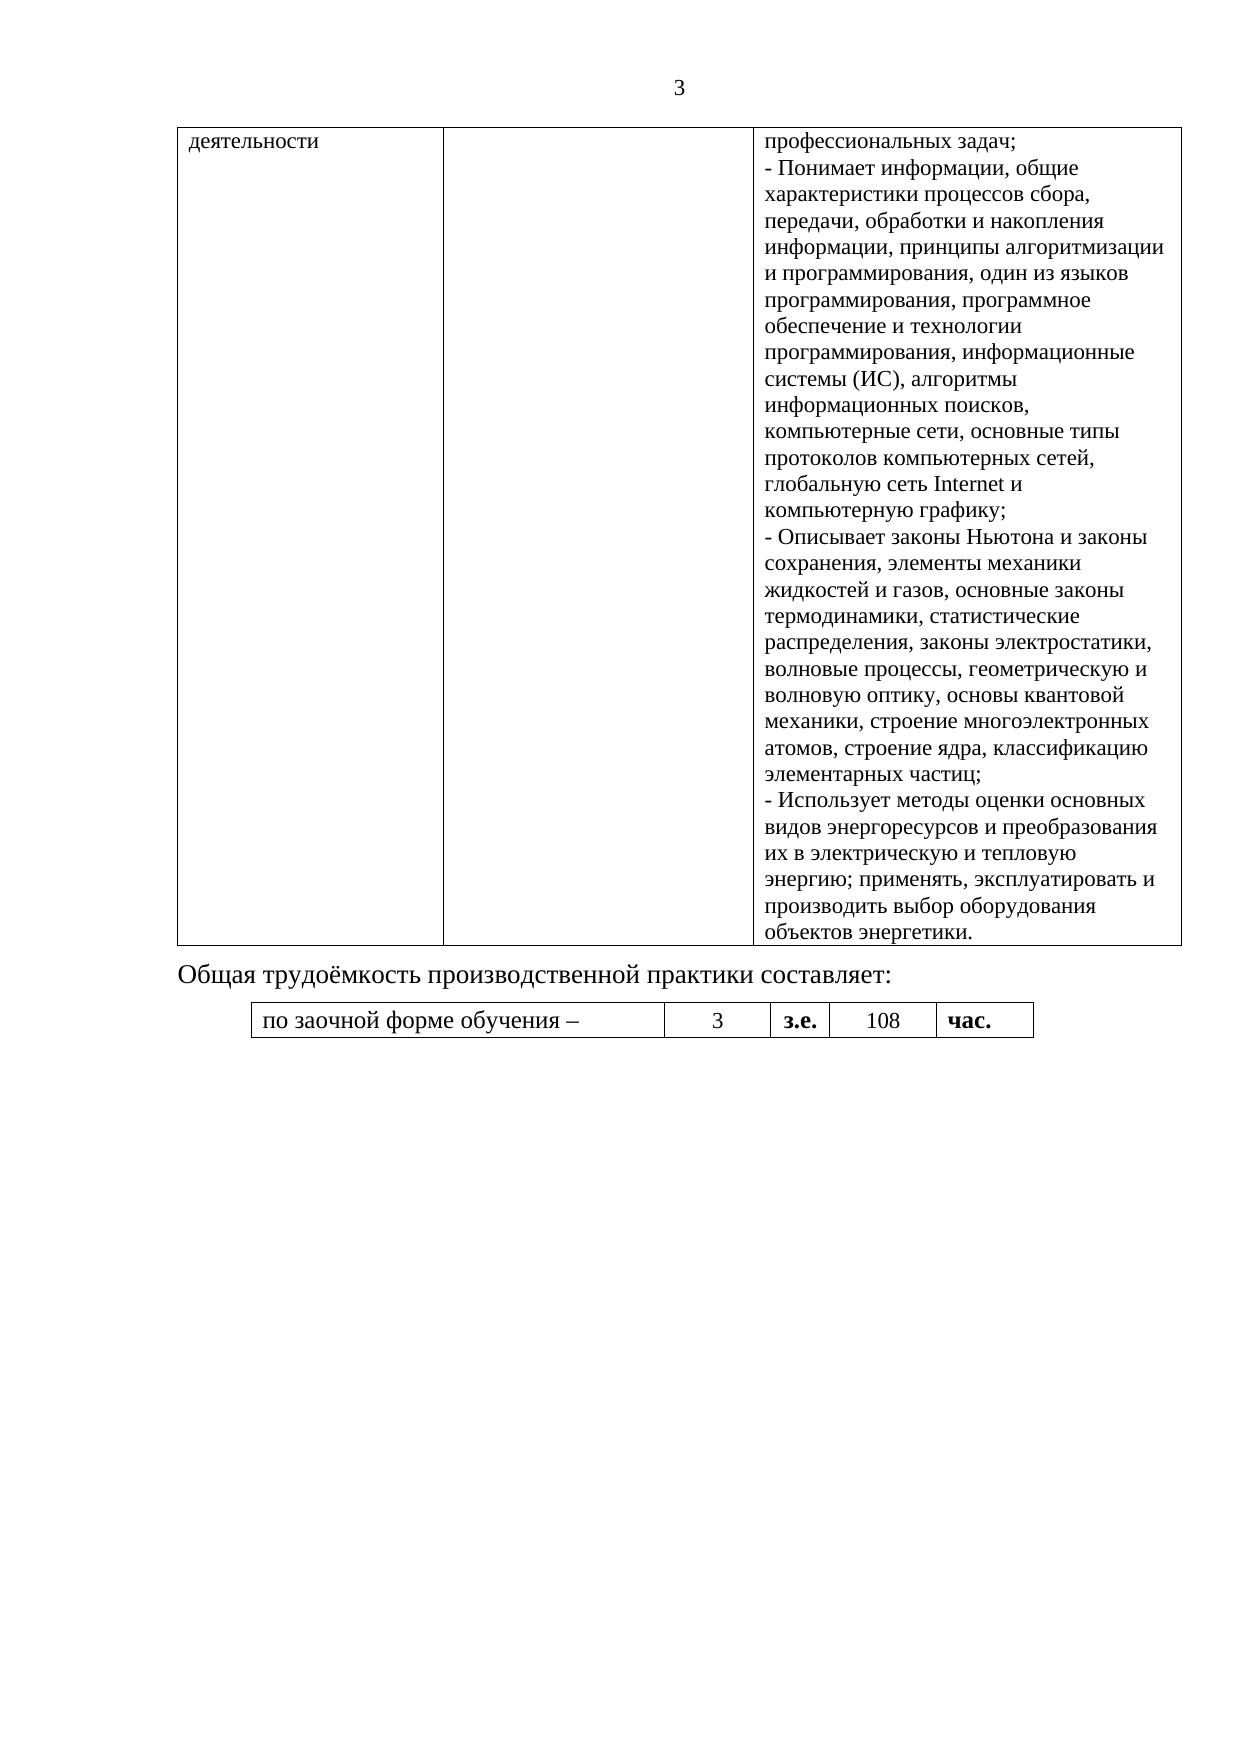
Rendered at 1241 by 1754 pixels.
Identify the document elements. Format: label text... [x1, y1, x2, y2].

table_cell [178, 128, 443, 944]
table_header по заочной форме обучения – [252, 1003, 664, 1037]
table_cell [754, 128, 1181, 944]
table_header з.е. [771, 1003, 829, 1037]
subtitle Общая трудоёмкость производственной практики составляет: [177, 958, 1181, 989]
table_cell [444, 128, 753, 944]
table_header 108 [830, 1003, 936, 1037]
table_header час. [937, 1003, 1033, 1037]
table_header 3 [665, 1003, 770, 1037]
